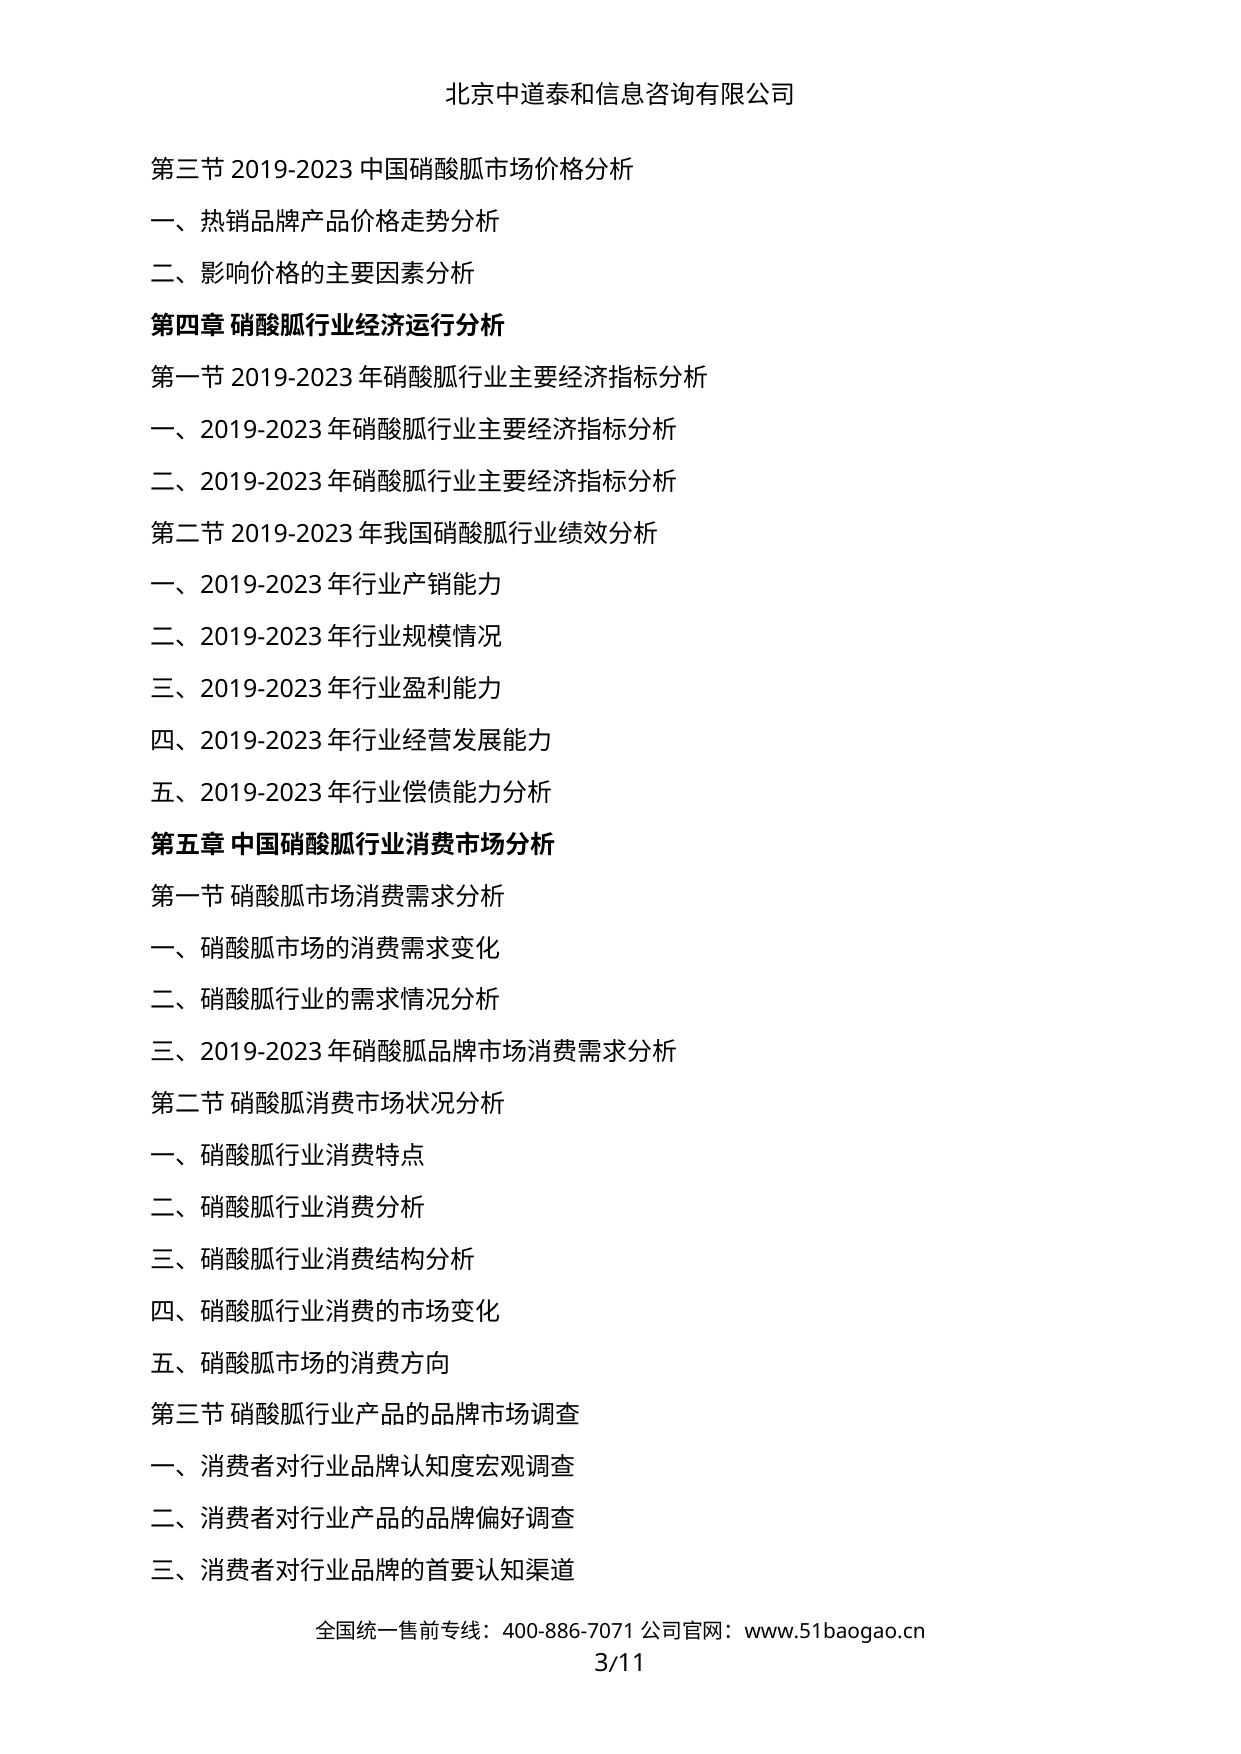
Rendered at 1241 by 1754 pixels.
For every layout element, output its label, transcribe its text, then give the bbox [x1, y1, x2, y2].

text 三、2019-2023年行业盈利能力 [150, 669, 1090, 705]
text 一、硝酸胍市场的消费需求变化 [150, 928, 1090, 964]
text 三、消费者对行业品牌的首要认知渠道 [150, 1551, 1090, 1587]
text 四、硝酸胍行业消费的市场变化 [150, 1291, 1090, 1327]
text 一、2019-2023年行业产销能力 [150, 565, 1090, 601]
text 二、2019-2023年硝酸胍行业主要经济指标分析 [150, 461, 1090, 497]
text 二、硝酸胍行业的需求情况分析 [150, 980, 1090, 1016]
text 二、硝酸胍行业消费分析 [150, 1187, 1090, 1224]
text 第五章 中国硝酸胍行业消费市场分析 [150, 824, 1090, 861]
text 二、影响价格的主要因素分析 [150, 254, 1090, 290]
text 三、硝酸胍行业消费结构分析 [150, 1239, 1090, 1276]
text 一、热销品牌产品价格走势分析 [150, 202, 1090, 238]
text 五、硝酸胍市场的消费方向 [150, 1343, 1090, 1379]
text 一、消费者对行业品牌认知度宏观调查 [150, 1447, 1090, 1483]
text 三、2019-2023年硝酸胍品牌市场消费需求分析 [150, 1032, 1090, 1068]
text 第二节 硝酸胍消费市场状况分析 [150, 1084, 1090, 1120]
text 第一节 2019-2023年硝酸胍行业主要经济指标分析 [150, 357, 1090, 394]
text 四、2019-2023年行业经营发展能力 [150, 721, 1090, 757]
text 五、2019-2023年行业偿债能力分析 [150, 772, 1090, 809]
text 第四章 硝酸胍行业经济运行分析 [150, 306, 1090, 342]
text 第三节 2019-2023 中国硝酸胍市场价格分析 [150, 150, 1090, 186]
text 二、2019-2023年行业规模情况 [150, 617, 1090, 653]
text 二、消费者对行业产品的品牌偏好调查 [150, 1499, 1090, 1535]
text 第二节 2019-2023年我国硝酸胍行业绩效分析 [150, 513, 1090, 549]
text 第三节 硝酸胍行业产品的品牌市场调查 [150, 1395, 1090, 1431]
text 一、2019-2023年硝酸胍行业主要经济指标分析 [150, 409, 1090, 446]
text 第一节 硝酸胍市场消费需求分析 [150, 876, 1090, 912]
text 一、硝酸胍行业消费特点 [150, 1136, 1090, 1172]
